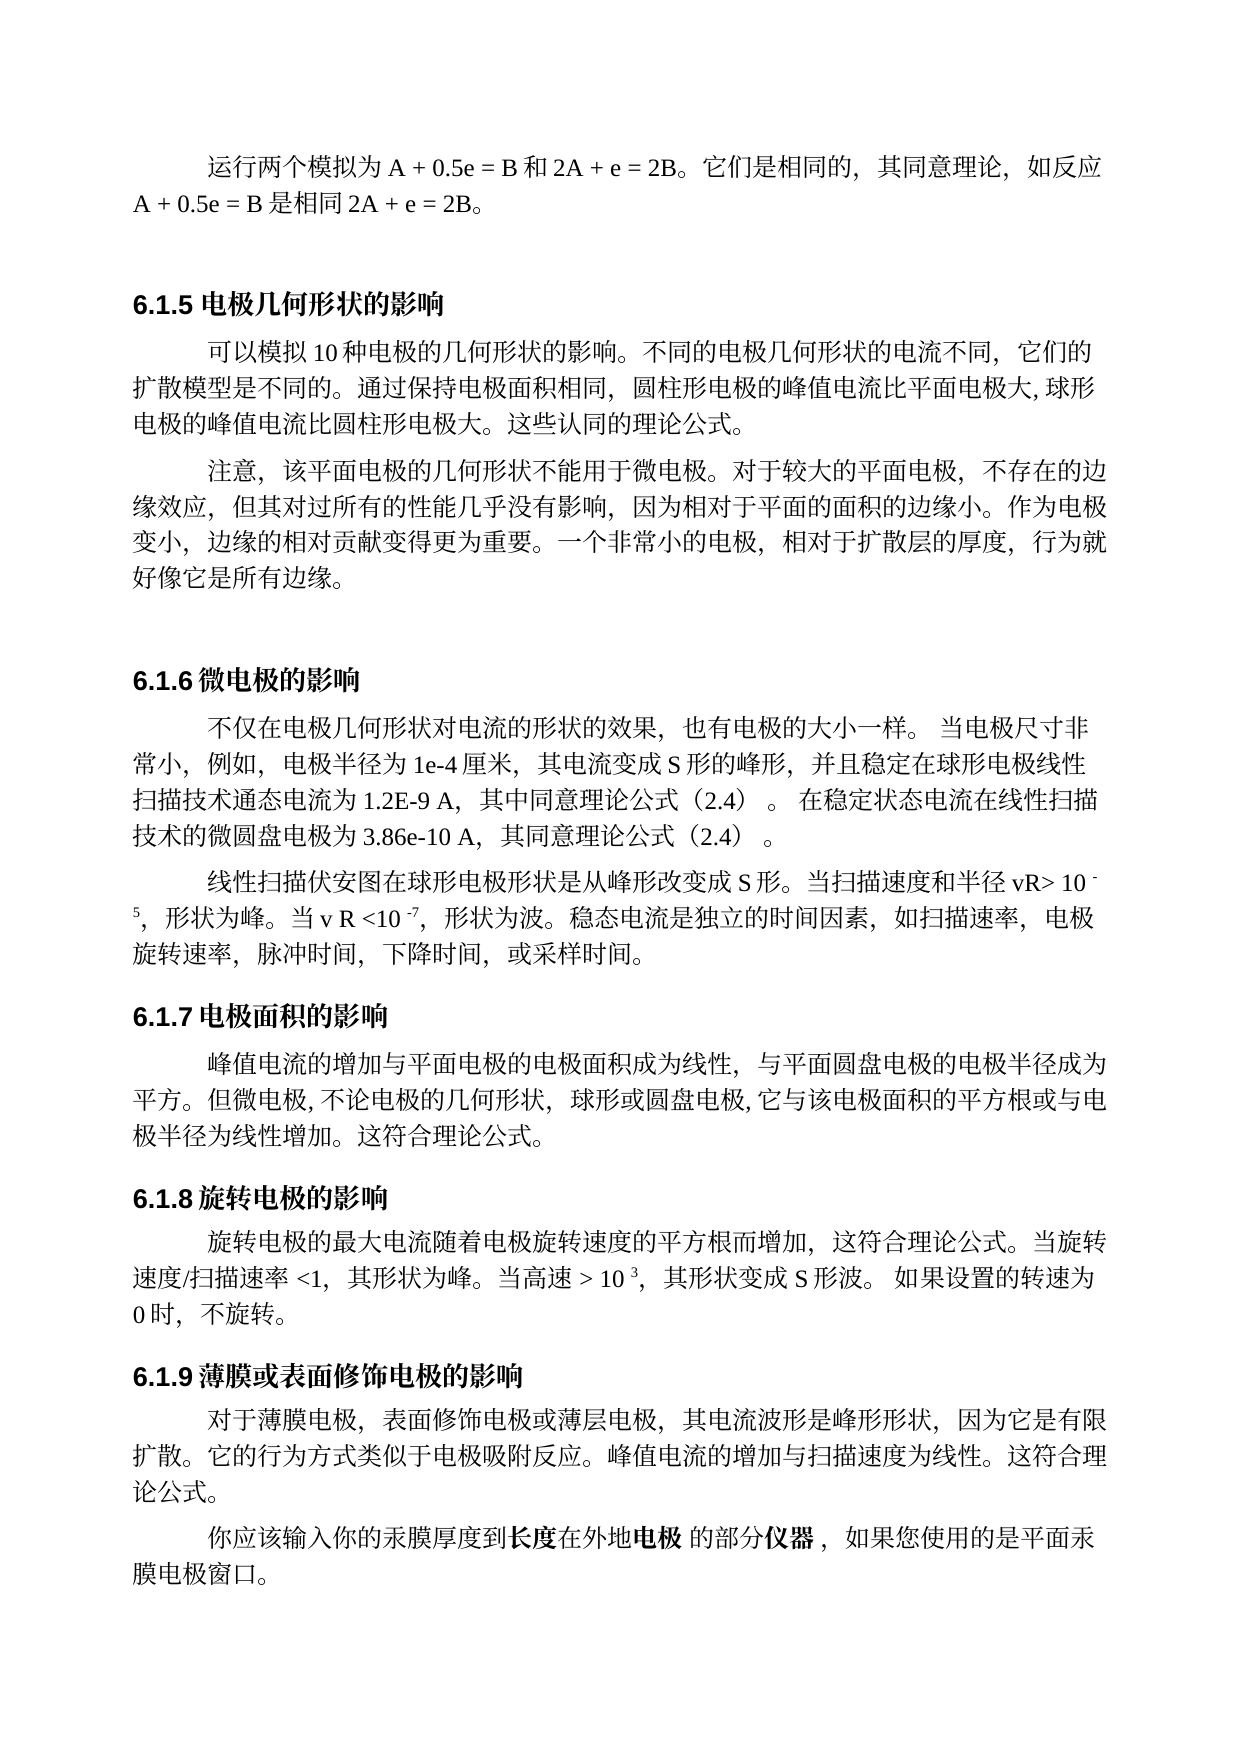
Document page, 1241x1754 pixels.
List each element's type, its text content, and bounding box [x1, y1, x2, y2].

subtitle 6.1.6微电极的影响 [133, 659, 1108, 698]
text 不仅在电极几何形状对电流的形状的效果，也有电极的大小一样。 当电极尺寸非常小，例如，电极半径为1e-4厘米，其电流变成S形的峰形，并且稳定在球形电极线性扫描技术通态电流为1.2E-9 A，其中同意理论公式（2.4） 。 在稳定状态电流在线性扫描技术的微圆盘电极为3.86e-10 A，其同意理论公式（2.4） 。 [133, 708, 1108, 852]
text 可以模拟10种电极的几何形状的影响。不同的电极几何形状的电流不同，它们的扩散模型是不同的。通过保持电极面积相同，圆柱形电极的峰值电流比平面电极大, 球形电极的峰值电流比圆柱形电极大。这些认同的理论公式。 [133, 333, 1108, 441]
text 峰值电流的增加与平面电极的电极面积成为线性，与平面圆盘电极的电极半径成为平方。但微电极, 不论电极的几何形状，球形或圆盘电极, 它与该电极面积的平方根或与电极半径为线性增加。这符合理论公式。 [133, 1045, 1108, 1153]
subtitle 6.1.9薄膜或表面修饰电极的影响 [133, 1356, 1108, 1395]
subtitle 6.1.8旋转电极的影响 [133, 1178, 1108, 1217]
subtitle 6.1.7电极面积的影响 [133, 996, 1108, 1034]
text 注意，该平面电极的几何形状不能用于微电极。对于较大的平面电极，不存在的边缘效应，但其对过所有的性能几乎没有影响，因为相对于平面的面积的边缘小。作为电极变小，边缘的相对贡献变得更为重要。一个非常小的电极，相对于扩散层的厚度，行为就好像它是所有边缘。 [133, 451, 1108, 595]
subtitle 6.1.5 电极几何形状的影响 [133, 284, 1108, 323]
text 你应该输入你的汞膜厚度到长度在外地电极 的部分仪器 ，如果您使用的是平面汞膜电极窗口。 [133, 1519, 1108, 1591]
text 旋转电极的最大电流随着电极旋转速度的平方根而增加，这符合理论公式。当旋转速度/扫描速率 <1，其形状为峰。当高速 > 10 3，其形状变成 S形波。 如果设置的转速为0时，不旋转。 [133, 1223, 1108, 1331]
text 运行两个模拟为A + 0.5e = B和2A + e = 2B。它们是相同的，其同意理论，如反应A + 0.5e = B是相同2A + e = 2B。 [133, 148, 1108, 219]
text 对于薄膜电极，表面修饰电极或薄层电极，其电流波形是峰形形状，因为它是有限扩散。它的行为方式类似于电极吸附反应。峰值电流的增加与扫描速度为线性。这符合理论公式。 [133, 1401, 1108, 1509]
text 线性扫描伏安图在球形电极形状是从峰形改变成S形。当扫描速度和半径vR> 10 -5，形状为峰。当v R <10 -7，形状为波。稳态电流是独立的时间因素，如扫描速率，电极旋转速率，脉冲时间，下降时间，或采样时间。 [133, 863, 1108, 971]
